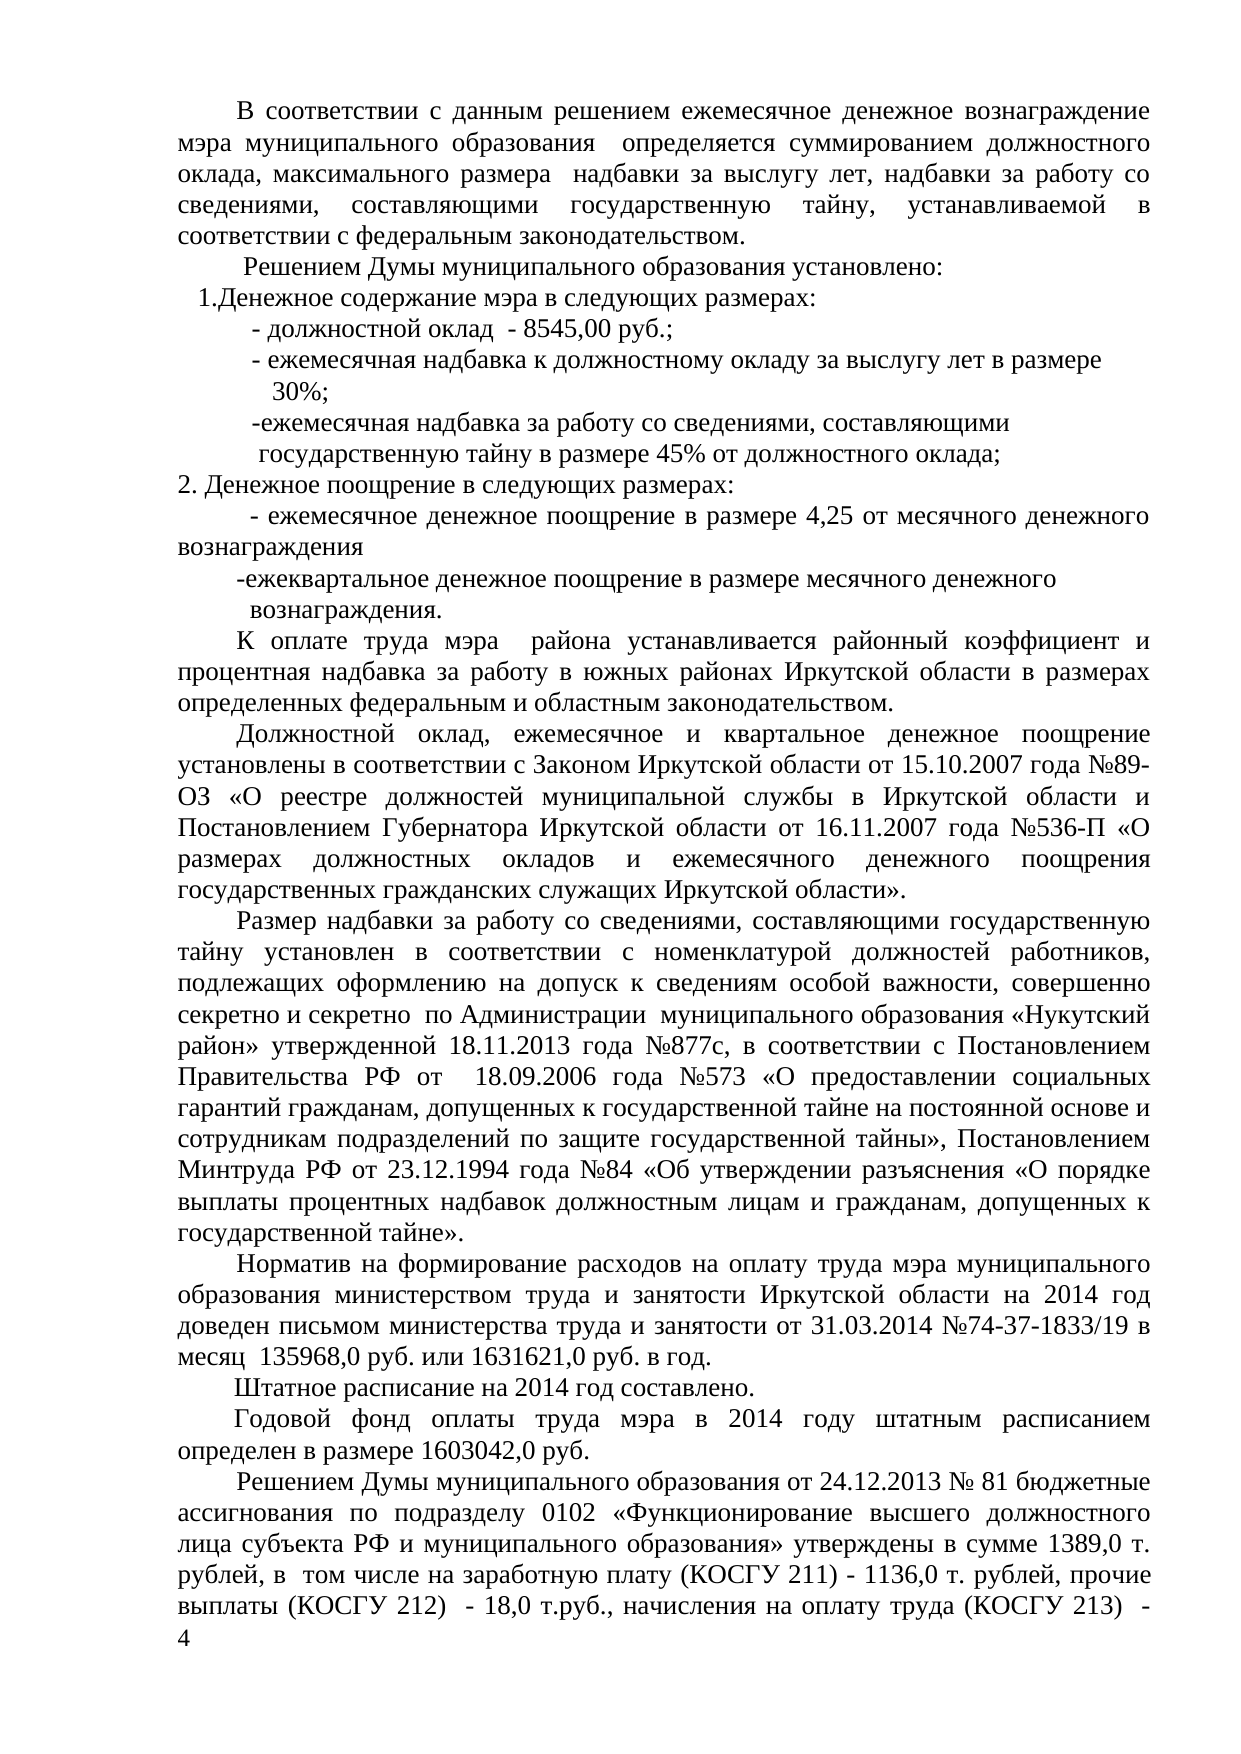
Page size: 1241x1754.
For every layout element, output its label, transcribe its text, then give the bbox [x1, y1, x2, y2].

text К оплате труда мэра района устанавливается районный коэффициент и процентная надбавка за работу в южных районах Иркутской области в размерах определенных федеральным и областным законодательством. [177, 624, 1152, 717]
text Размер надбавки за работу со сведениями, составляющими государственную тайну установлен в соответствии с номенклатурой должностей работников, подлежащих оформлению на допуск к сведениям особой важности, совершенно секретно и секретно по Администрации муниципального образования «Нукутский район» утвержденной 18.11.2013 года №877с, в соответствии с Постановлением Правительства РФ от 18.09.2006 года №573 «О предоставлении социальных гарантий гражданам, допущенных к государственной тайне на постоянной основе и сотрудникам подразделений по защите государственной тайны», Постановлением Минтруда РФ от 23.12.1994 года №84 «Об утверждении разъяснения «О порядке выплаты процентных надбавок должностным лицам и гражданам, допущенных к государственной тайне». [177, 904, 1152, 1247]
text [177, 1465, 1152, 1621]
text -ежемесячная надбавка за работу со сведениями, составляющими [177, 406, 1152, 437]
text Должностной оклад, ежемесячное и квартальное денежное поощрение установлены в соответствии с Законом Иркутской области от 15.10.2007 года №89-ОЗ «О реестре должностей муниципальной службы в Иркутской области и Постановлением Губернатора Иркутской области от 16.11.2007 года №536-П «О размерах должностных окладов и ежемесячного денежного поощрения государственных гражданских служащих Иркутской области». [177, 717, 1152, 904]
text 30%; [177, 375, 1152, 406]
text - должностной оклад - 8545,00 руб.; [177, 312, 1152, 344]
text Норматив на формирование расходов на оплату труда мэра муниципального образования министерством труда и занятости Иркутской области на 2014 год доведен письмом министерства труда и занятости от 31.03.2014 №74-37-1833/19 в месяц 135968,0 руб. или 1631621,0 руб. в год. [177, 1247, 1152, 1371]
text - ежемесячное денежное поощрение в размере 4,25 от месячного денежного вознаграждения [177, 499, 1152, 562]
text В соответствии с данным решением ежемесячное денежное вознаграждение мэра муниципального образования определяется суммированием должностного оклада, максимального размера надбавки за выслугу лет, надбавки за работу со сведениями, составляющими государственную тайну, устанавливаемой в соответствии с федеральным законодательством. [177, 94, 1152, 250]
text Годовой фонд оплаты труда мэра в 2014 году штатным расписанием определен в размере 1603042,0 руб. [177, 1403, 1152, 1465]
text Штатное расписание на 2014 год составлено. [177, 1371, 1152, 1403]
text государственную тайну в размере 45% от должностного оклада; [177, 437, 1152, 468]
text -ежеквартальное денежное поощрение в размере месячного денежного [177, 562, 1152, 593]
text 1.Денежное содержание мэра в следующих размерах: [177, 281, 1152, 312]
text Решением Думы муниципального образования установлено: [177, 250, 1152, 281]
text - ежемесячная надбавка к должностному окладу за выслугу лет в размере [177, 344, 1152, 375]
text вознаграждения. [177, 593, 1152, 624]
text 2. Денежное поощрение в следующих размерах: [177, 468, 1152, 499]
